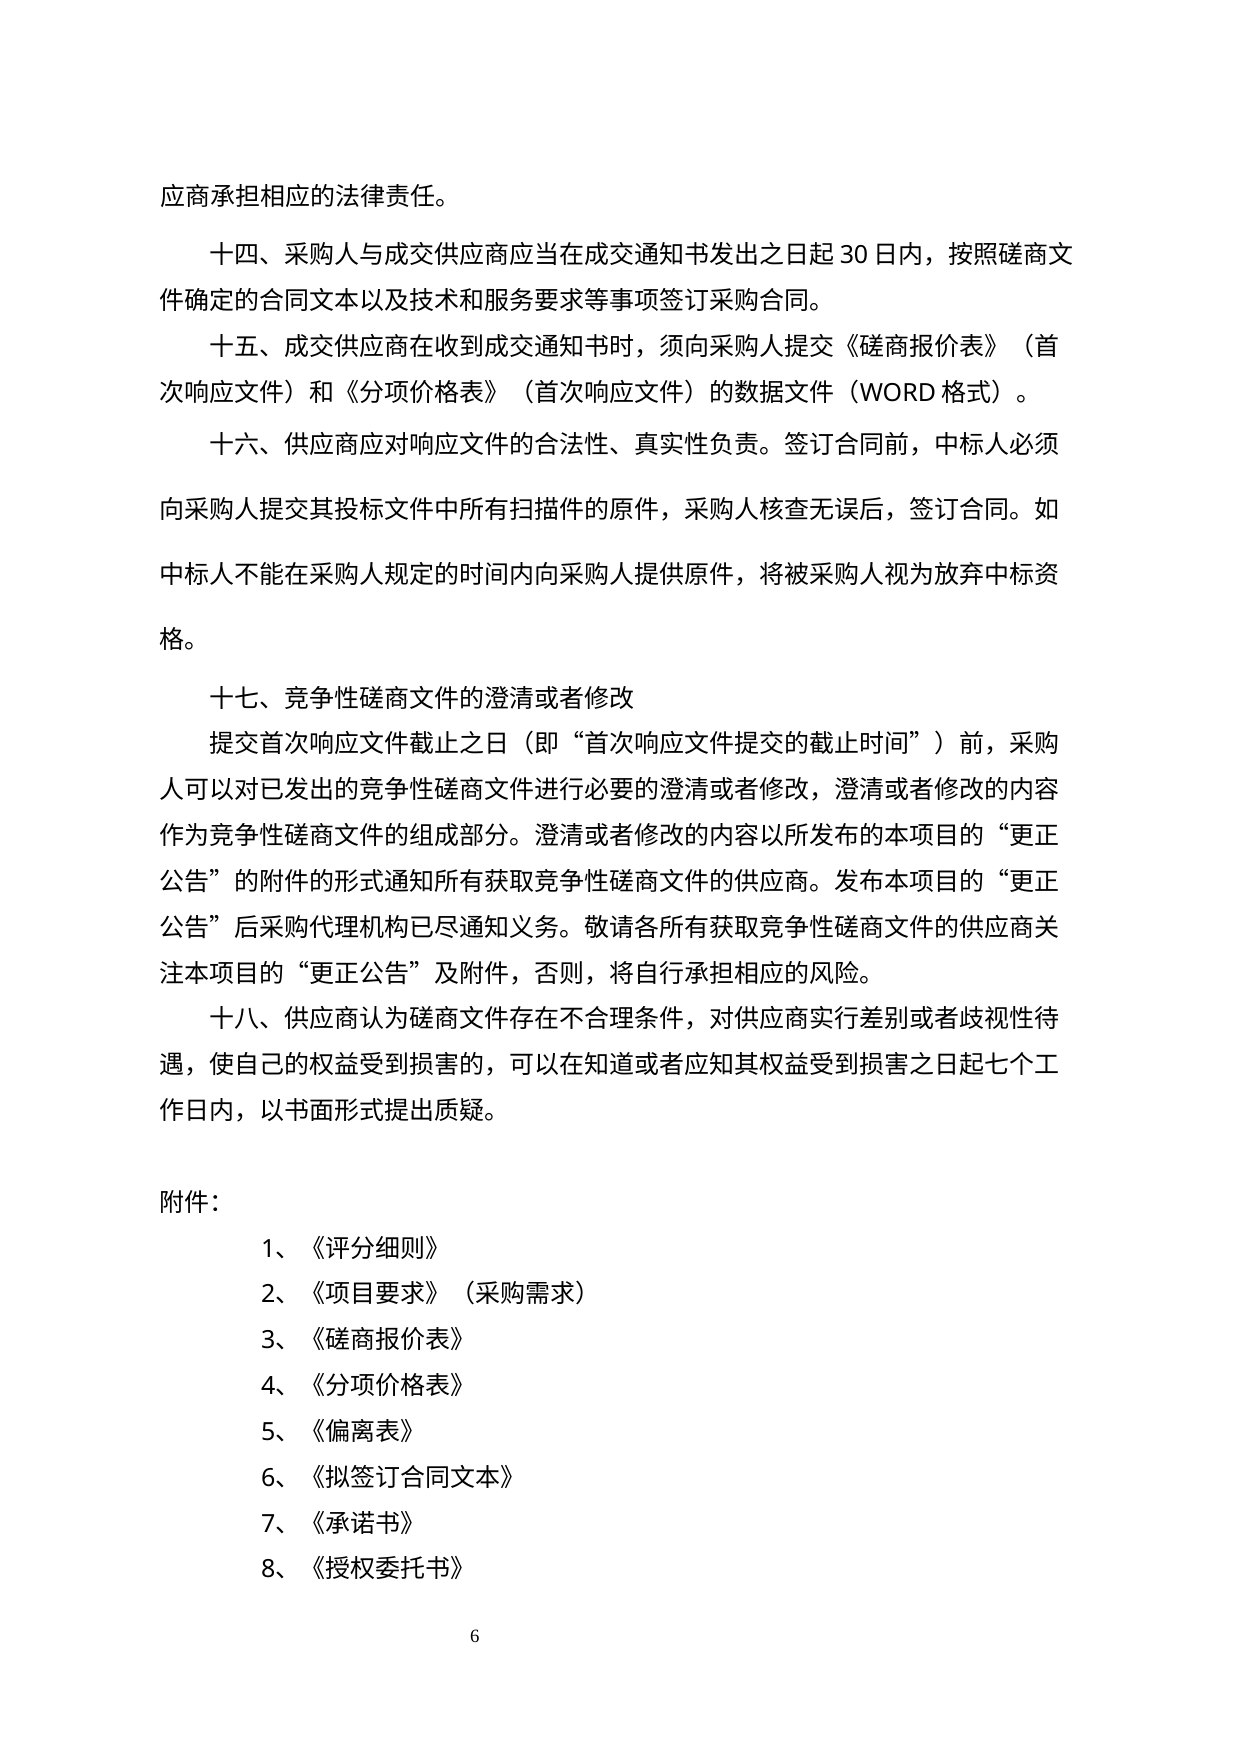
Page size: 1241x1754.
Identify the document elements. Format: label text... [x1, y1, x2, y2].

text 2、《项目要求》（采购需求） [159, 1266, 1081, 1312]
text 4、《分项价格表》 [159, 1358, 1081, 1404]
text 附件： [159, 1174, 1081, 1220]
text 5、《偏离表》 [159, 1404, 1081, 1449]
text 十六、供应商应对响应文件的合法性、真实性负责。签订合同前，中标人必须向采购人提交其投标文件中所有扫描件的原件，采购人核查无误后，签订合同。如中标人不能在采购人规定的时间内向采购人提供原件，将被采购人视为放弃中标资格。 [159, 410, 1081, 670]
text 8、《授权委托书》 [159, 1541, 1081, 1587]
text 十五、成交供应商在收到成交通知书时，须向采购人提交《磋商报价表》（首次响应文件）和《分项价格表》（首次响应文件）的数据文件（WORD格式）。 [159, 319, 1081, 410]
text 7、《承诺书》 [159, 1495, 1081, 1541]
text 十八、供应商认为磋商文件存在不合理条件，对供应商实行差别或者歧视性待遇，使自己的权益受到损害的，可以在知道或者应知其权益受到损害之日起七个工作日内，以书面形式提出质疑。 [159, 991, 1081, 1129]
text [160, 162, 1078, 227]
text 提交首次响应文件截止之日（即“首次响应文件提交的截止时间”）前，采购人可以对已发出的竞争性磋商文件进行必要的澄清或者修改，澄清或者修改的内容作为竞争性磋商文件的组成部分。澄清或者修改的内容以所发布的本项目的“更正公告”的附件的形式通知所有获取竞争性磋商文件的供应商。发布本项目的“更正公告”后采购代理机构已尽通知义务。敬请各所有获取竞争性磋商文件的供应商关注本项目的“更正公告”及附件，否则，将自行承担相应的风险。 [159, 716, 1081, 991]
text 6、《拟签订合同文本》 [159, 1449, 1081, 1495]
text 十四、采购人与成交供应商应当在成交通知书发出之日起30日内，按照磋商文件确定的合同文本以及技术和服务要求等事项签订采购合同。 [159, 227, 1081, 319]
text 3、《磋商报价表》 [159, 1312, 1081, 1358]
text 1、《评分细则》 [159, 1220, 1081, 1266]
text 十七、竞争性磋商文件的澄清或者修改 [159, 670, 1081, 716]
